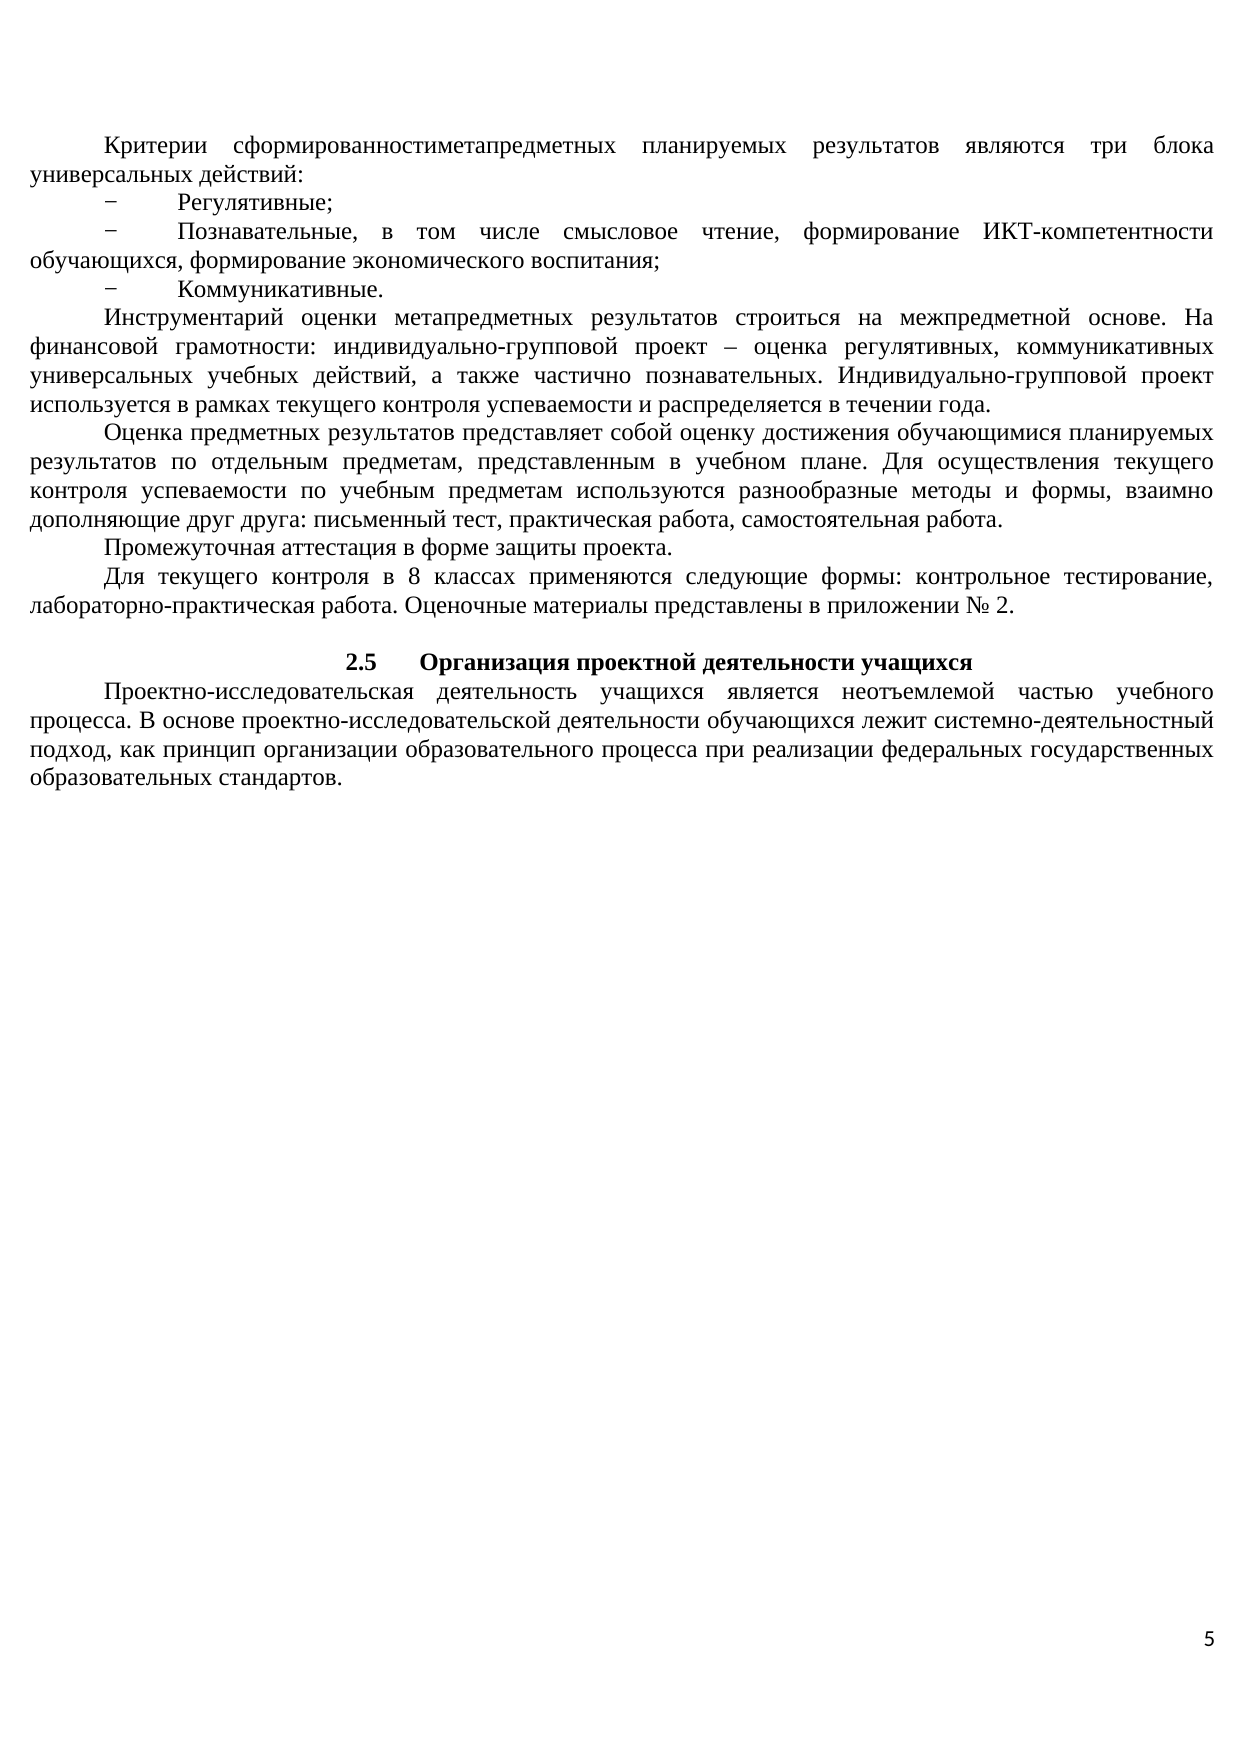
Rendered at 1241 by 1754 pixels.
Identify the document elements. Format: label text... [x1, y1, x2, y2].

list Коммуникативные. [29, 274, 1215, 302]
list Познавательные, в том числе смысловое чтение, формирование ИКТ-компетентности обучающихся, формирование экономического воспитания; [29, 216, 1215, 274]
text Промежуточная аттестация в форме защиты проекта. [29, 532, 1215, 561]
text Оценка предметных результатов представляет собой оценку достижения обучающимися планируемых результатов по отдельным предметам, представленным в учебном плане. Для осуществления текущего контроля успеваемости по учебным предметам используются разнообразные методы и формы, взаимно дополняющие друг друга: письменный тест, практическая работа, самостоятельная работа. [29, 417, 1215, 532]
text Инструментарий оценки метапредметных результатов строиться на межпредметной основе. На финансовой грамотности: индивидуально-групповой проект – оценка регулятивных, коммуникативных универсальных учебных действий, а также частично познавательных. Индивидуально-групповой проект используется в рамках текущего контроля успеваемости и распределяется в течении года. [29, 302, 1215, 417]
text Для текущего контроля в 8 классах применяются следующие формы: контрольное тестирование, лабораторно-практическая работа. Оценочные материалы представлены в приложении № 2. [29, 561, 1215, 619]
list Организация проектной деятельности учащихся [29, 647, 1215, 676]
list Регулятивные; [29, 187, 1215, 216]
text Критерии сформированностиметапредметных планируемых результатов являются три блока универсальных действий: [29, 130, 1215, 187]
text Проектно-исследовательская деятельность учащихся является неотъемлемой частью учебного процесса. В основе проектно-исследовательской деятельности обучающихся лежит системно-деятельностный подход, как принцип организации образовательного процесса при реализации федеральных государственных образовательных стандартов. [29, 676, 1215, 791]
